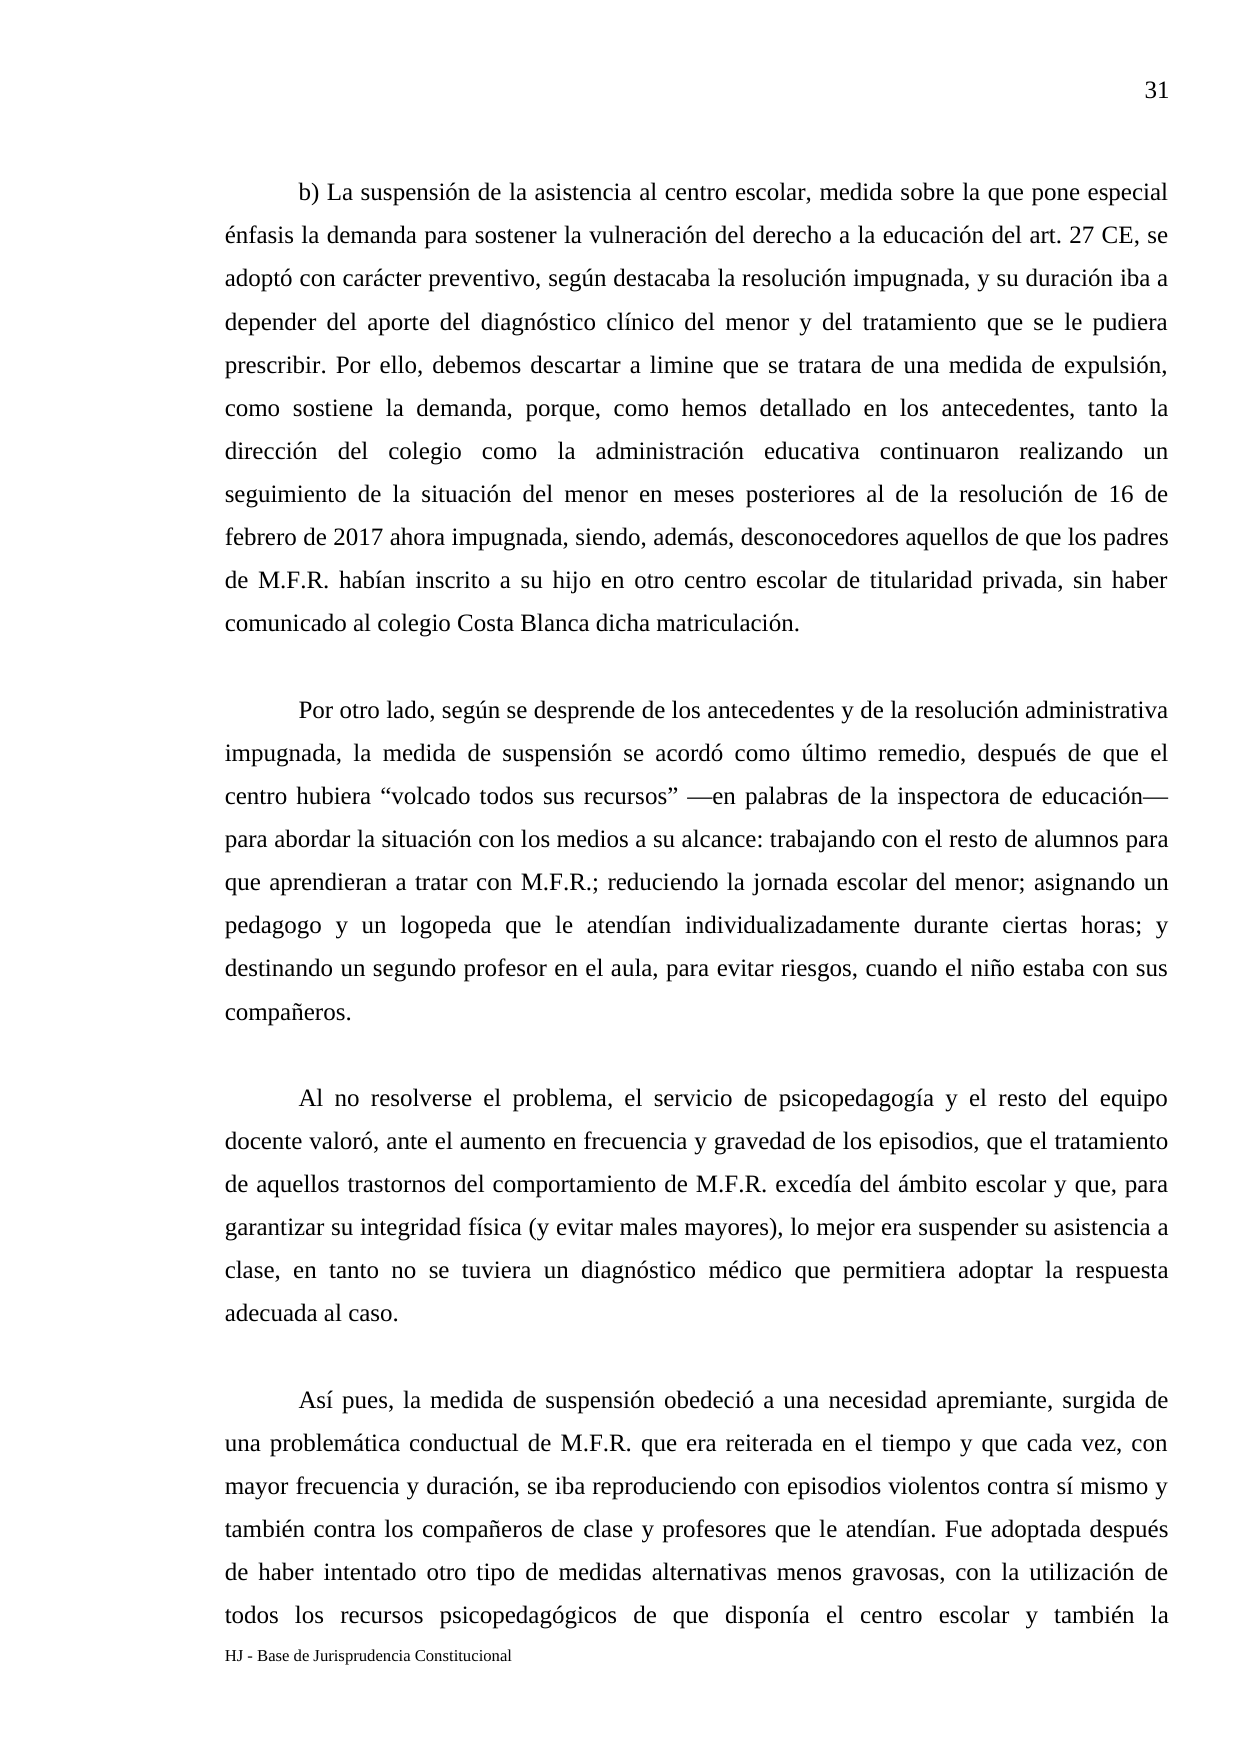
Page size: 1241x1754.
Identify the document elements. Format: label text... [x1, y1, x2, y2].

text b) La suspensión de la asistencia al centro escolar, medida sobre la que pone especial énfasis la demanda para sostener la vulneración del derecho a la educación del art. 27 CE, se adoptó con carácter preventivo, según destacaba la resolución impugnada, y su duración iba a depender del aporte del diagnóstico clínico del menor y del tratamiento que se le pudiera prescribir. Por ello, debemos descartar a limine que se tratara de una medida de expulsión, como sostiene la demanda, porque, como hemos detallado en los antecedentes, tanto la dirección del colegio como la administración educativa continuaron realizando un seguimiento de la situación del menor en meses posteriores al de la resolución de 16 de febrero de 2017 ahora impugnada, siendo, además, desconocedores aquellos de que los padres de M.F.R. habían inscrito a su hijo en otro centro escolar de titularidad privada, sin haber comunicado al colegio Costa Blanca dicha matriculación. [224, 177, 1169, 637]
text Por otro lado, según se desprende de los antecedentes y de la resolución administrativa impugnada, la medida de suspensión se acordó como último remedio, después de que el centro hubiera “volcado todos sus recursos” —en palabras de la inspectora de educación— para abordar la situación con los medios a su alcance: trabajando con el resto de alumnos para que aprendieran a tratar con M.F.R.; reduciendo la jornada escolar del menor; asignando un pedagogo y un logopeda que le atendían individualizadamente durante ciertas horas; y destinando un segundo profesor en el aula, para evitar riesgos, cuando el niño estaba con sus compañeros. [224, 695, 1169, 1025]
text Al no resolverse el problema, el servicio de psicopedagogía y el resto del equipo docente valoró, ante el aumento en frecuencia y gravedad de los episodios, que el tratamiento de aquellos trastornos del comportamiento de M.F.R. excedía del ámbito escolar y que, para garantizar su integridad física (y evitar males mayores), lo mejor era suspender su asistencia a clase, en tanto no se tuviera un diagnóstico médico que permitiera adoptar la respuesta adecuada al caso. [224, 1083, 1169, 1327]
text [224, 1385, 1169, 1629]
